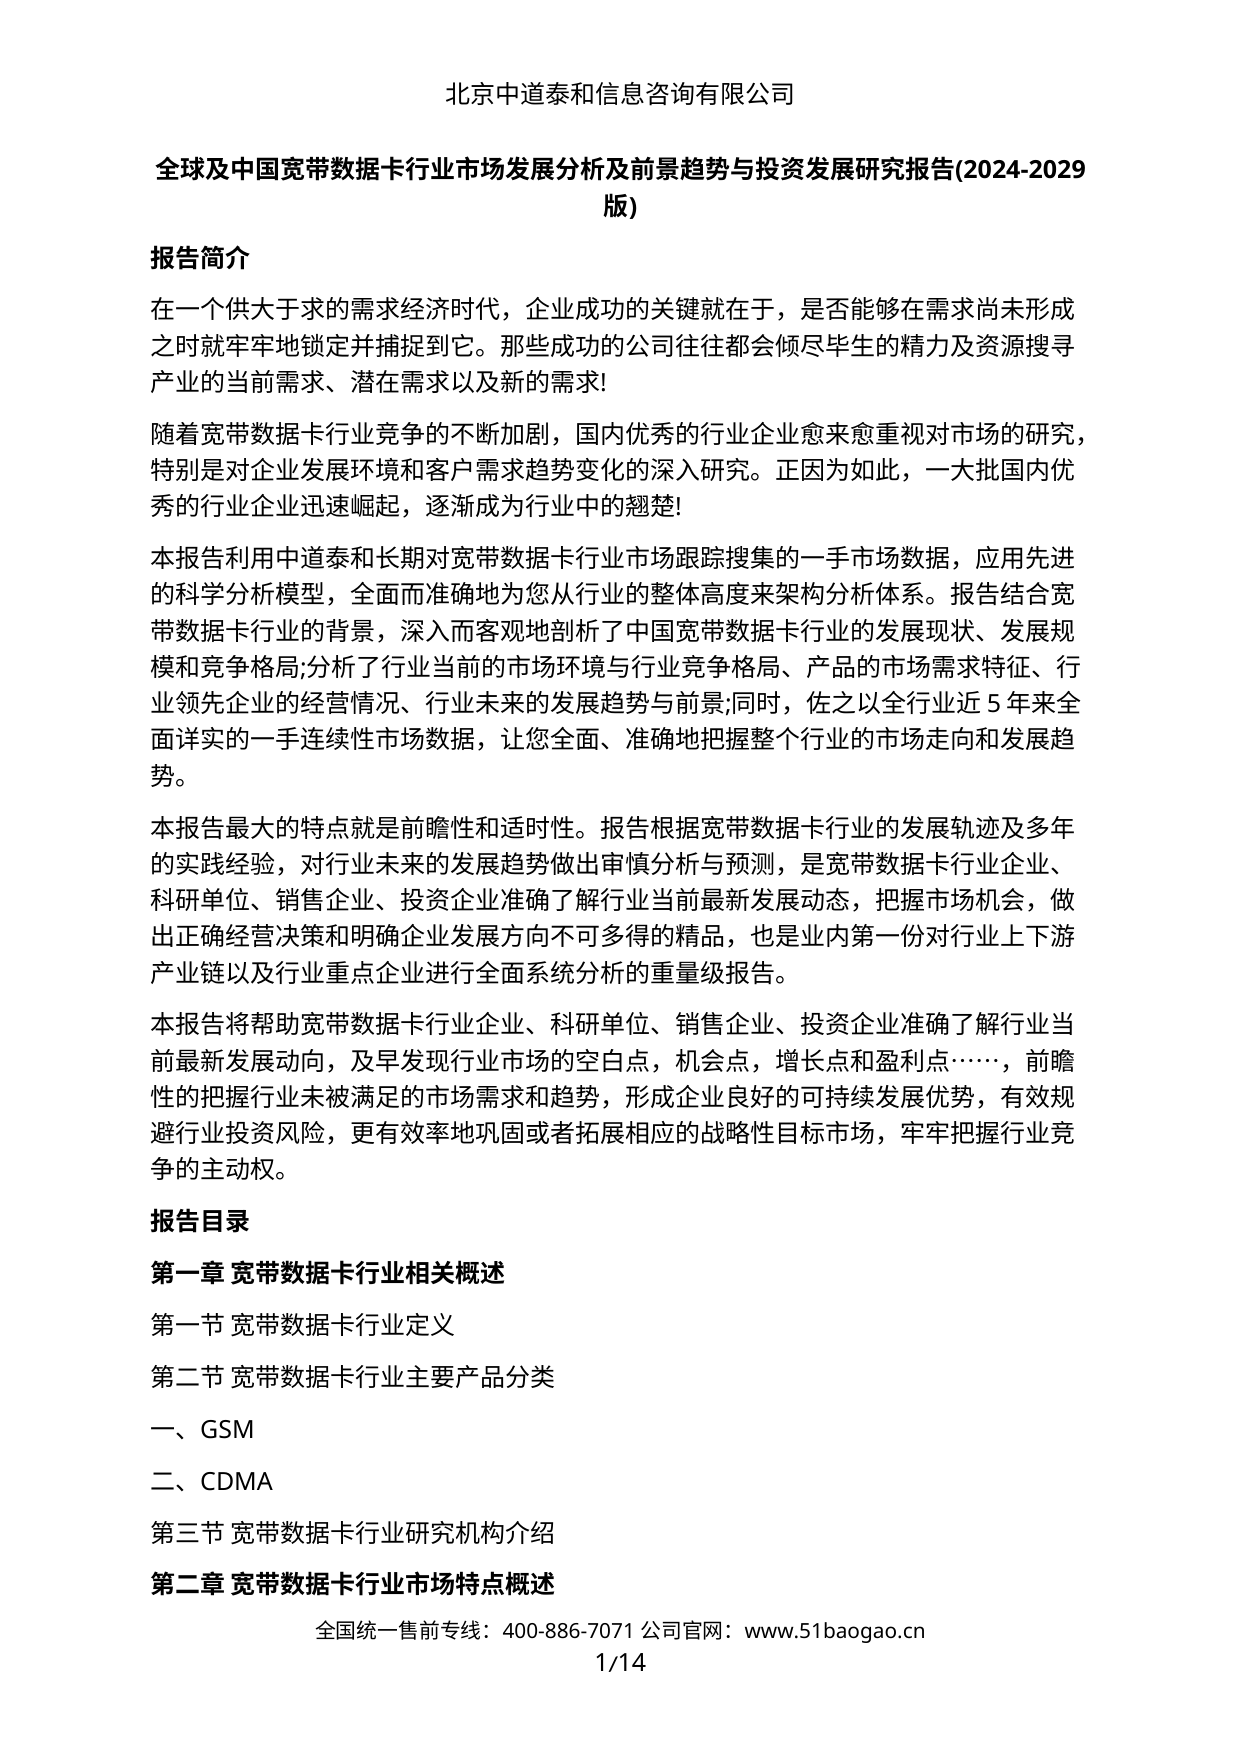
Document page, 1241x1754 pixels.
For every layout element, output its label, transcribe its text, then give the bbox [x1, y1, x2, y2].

text 第二节 宽带数据卡行业主要产品分类 [150, 1357, 1090, 1394]
text 全球及中国宽带数据卡行业市场发展分析及前景趋势与投资发展研究报告(2024-2029版) [150, 150, 1090, 222]
text 第二章 宽带数据卡行业市场特点概述 [150, 1565, 1090, 1601]
text 二、CDMA [150, 1461, 1090, 1497]
text 随着宽带数据卡行业竞争的不断加剧，国内优秀的行业企业愈来愈重视对市场的研究，特别是对企业发展环境和客户需求趋势变化的深入研究。正因为如此，一大批国内优秀的行业企业迅速崛起，逐渐成为行业中的翘楚! [150, 414, 1090, 523]
text 本报告利用中道泰和长期对宽带数据卡行业市场跟踪搜集的一手市场数据，应用先进的科学分析模型，全面而准确地为您从行业的整体高度来架构分析体系。报告结合宽带数据卡行业的背景，深入而客观地剖析了中国宽带数据卡行业的发展现状、发展规模和竞争格局;分析了行业当前的市场环境与行业竞争格局、产品的市场需求特征、行业领先企业的经营情况、行业未来的发展趋势与前景;同时，佐之以全行业近5年来全面详实的一手连续性市场数据，让您全面、准确地把握整个行业的市场走向和发展趋势。 [150, 539, 1090, 792]
text 第三节 宽带数据卡行业研究机构介绍 [150, 1513, 1090, 1549]
text 报告简介 [150, 238, 1090, 274]
text 在一个供大于求的需求经济时代，企业成功的关键就在于，是否能够在需求尚未形成之时就牢牢地锁定并捕捉到它。那些成功的公司往往都会倾尽毕生的精力及资源搜寻产业的当前需求、潜在需求以及新的需求! [150, 290, 1090, 399]
text 本报告将帮助宽带数据卡行业企业、科研单位、销售企业、投资企业准确了解行业当前最新发展动向，及早发现行业市场的空白点，机会点，增长点和盈利点……，前瞻性的把握行业未被满足的市场需求和趋势，形成企业良好的可持续发展优势，有效规避行业投资风险，更有效率地巩固或者拓展相应的战略性目标市场，牢牢把握行业竞争的主动权。 [150, 1005, 1090, 1186]
text 第一章 宽带数据卡行业相关概述 [150, 1254, 1090, 1290]
text 报告目录 [150, 1202, 1090, 1238]
text 本报告最大的特点就是前瞻性和适时性。报告根据宽带数据卡行业的发展轨迹及多年的实践经验，对行业未来的发展趋势做出审慎分析与预测，是宽带数据卡行业企业、科研单位、销售企业、投资企业准确了解行业当前最新发展动态，把握市场机会，做出正确经营决策和明确企业发展方向不可多得的精品，也是业内第一份对行业上下游产业链以及行业重点企业进行全面系统分析的重量级报告。 [150, 808, 1090, 989]
text 第一节 宽带数据卡行业定义 [150, 1306, 1090, 1342]
text 一、GSM [150, 1409, 1090, 1446]
